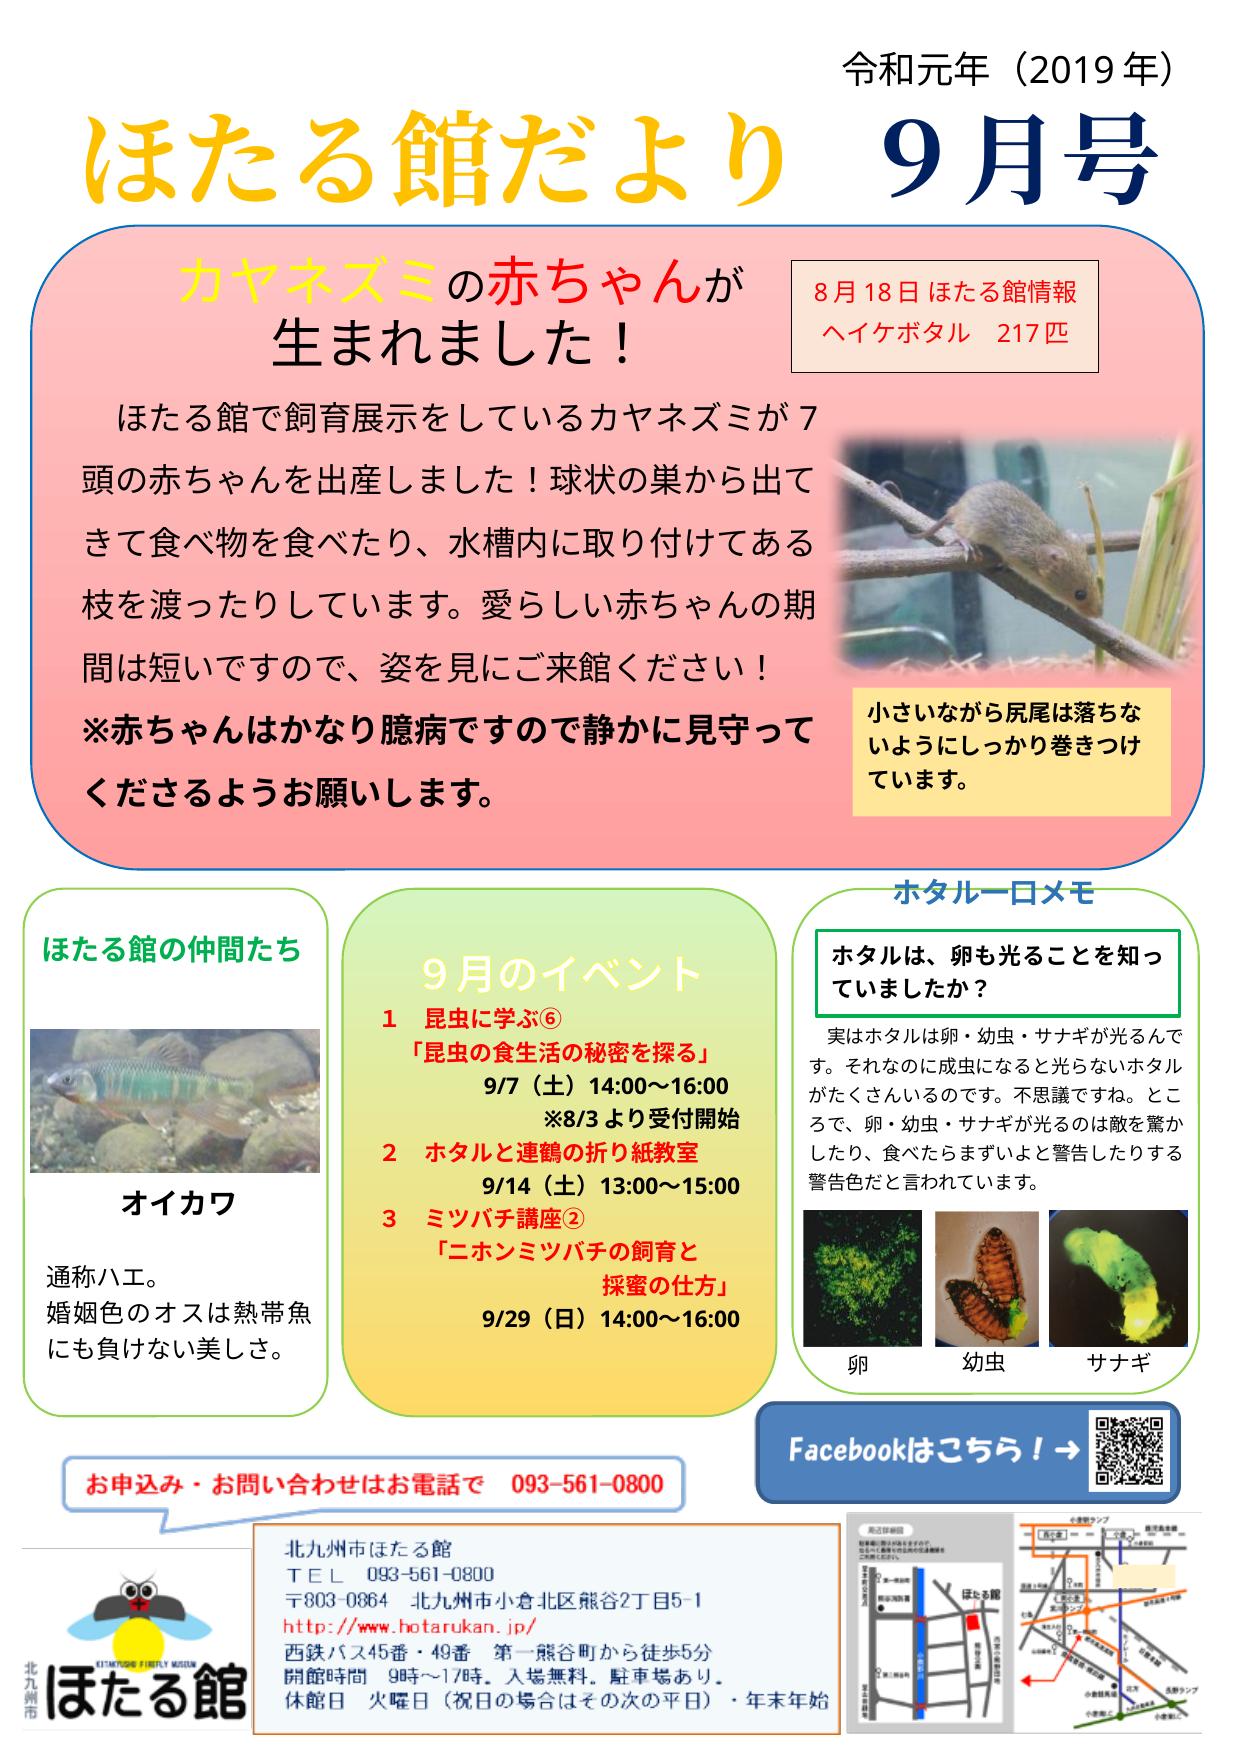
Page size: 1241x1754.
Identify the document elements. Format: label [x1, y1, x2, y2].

picture [1049, 1210, 1188, 1347]
picture [854, 452, 1178, 655]
picture [936, 1212, 1038, 1346]
picture [30, 1029, 320, 1173]
picture [22, 1401, 1202, 1735]
picture [803, 1210, 922, 1347]
